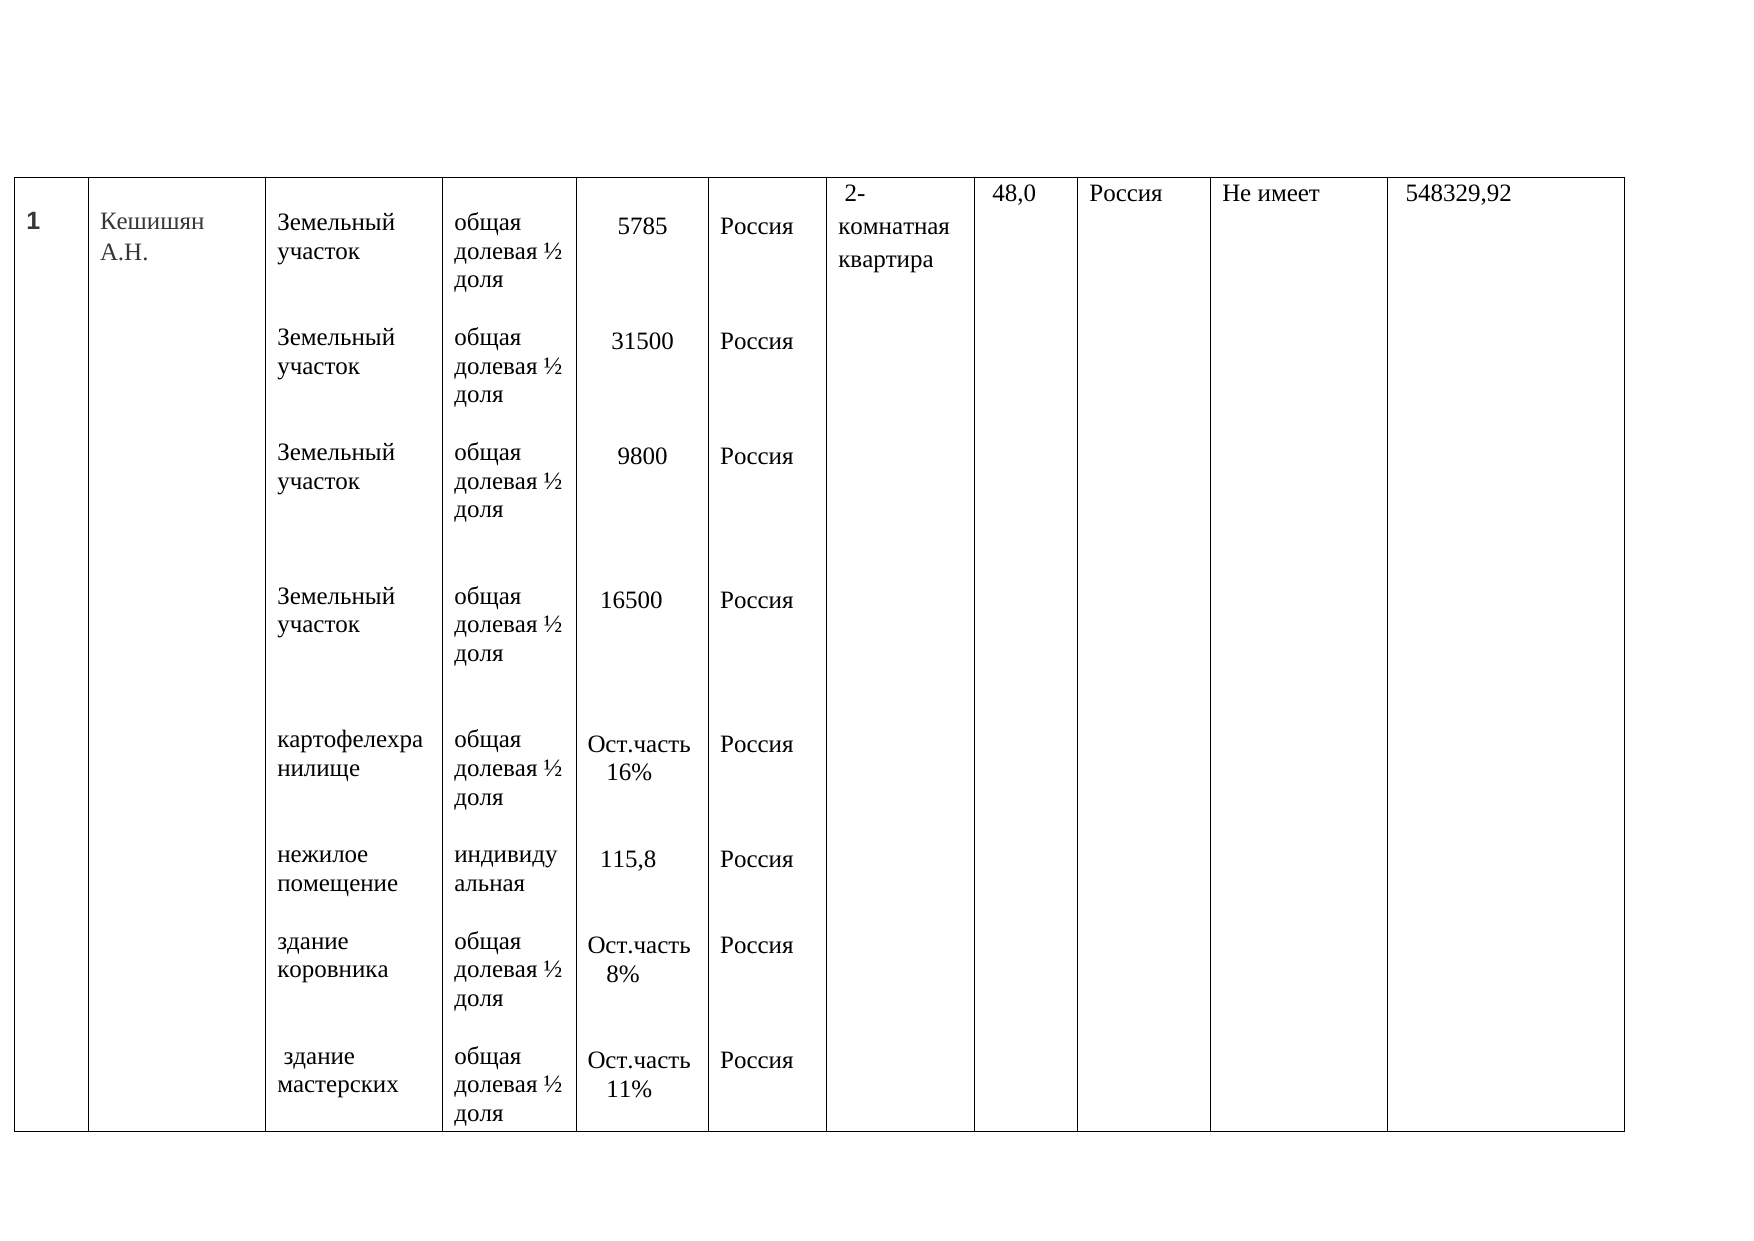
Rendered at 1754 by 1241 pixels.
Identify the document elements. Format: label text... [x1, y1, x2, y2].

table_cell 1 [15, 178, 88, 1131]
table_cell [827, 178, 974, 1131]
table_cell 48,0 [975, 178, 1077, 1131]
table_cell Россия [1078, 178, 1210, 1131]
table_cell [266, 178, 442, 1131]
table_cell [577, 178, 708, 1131]
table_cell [443, 178, 576, 1131]
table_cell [709, 178, 826, 1131]
table_cell 548329,92 [1388, 178, 1624, 1131]
table_cell Кешишян А.Н. [89, 178, 265, 1131]
table_cell Не имеет [1211, 178, 1387, 1131]
